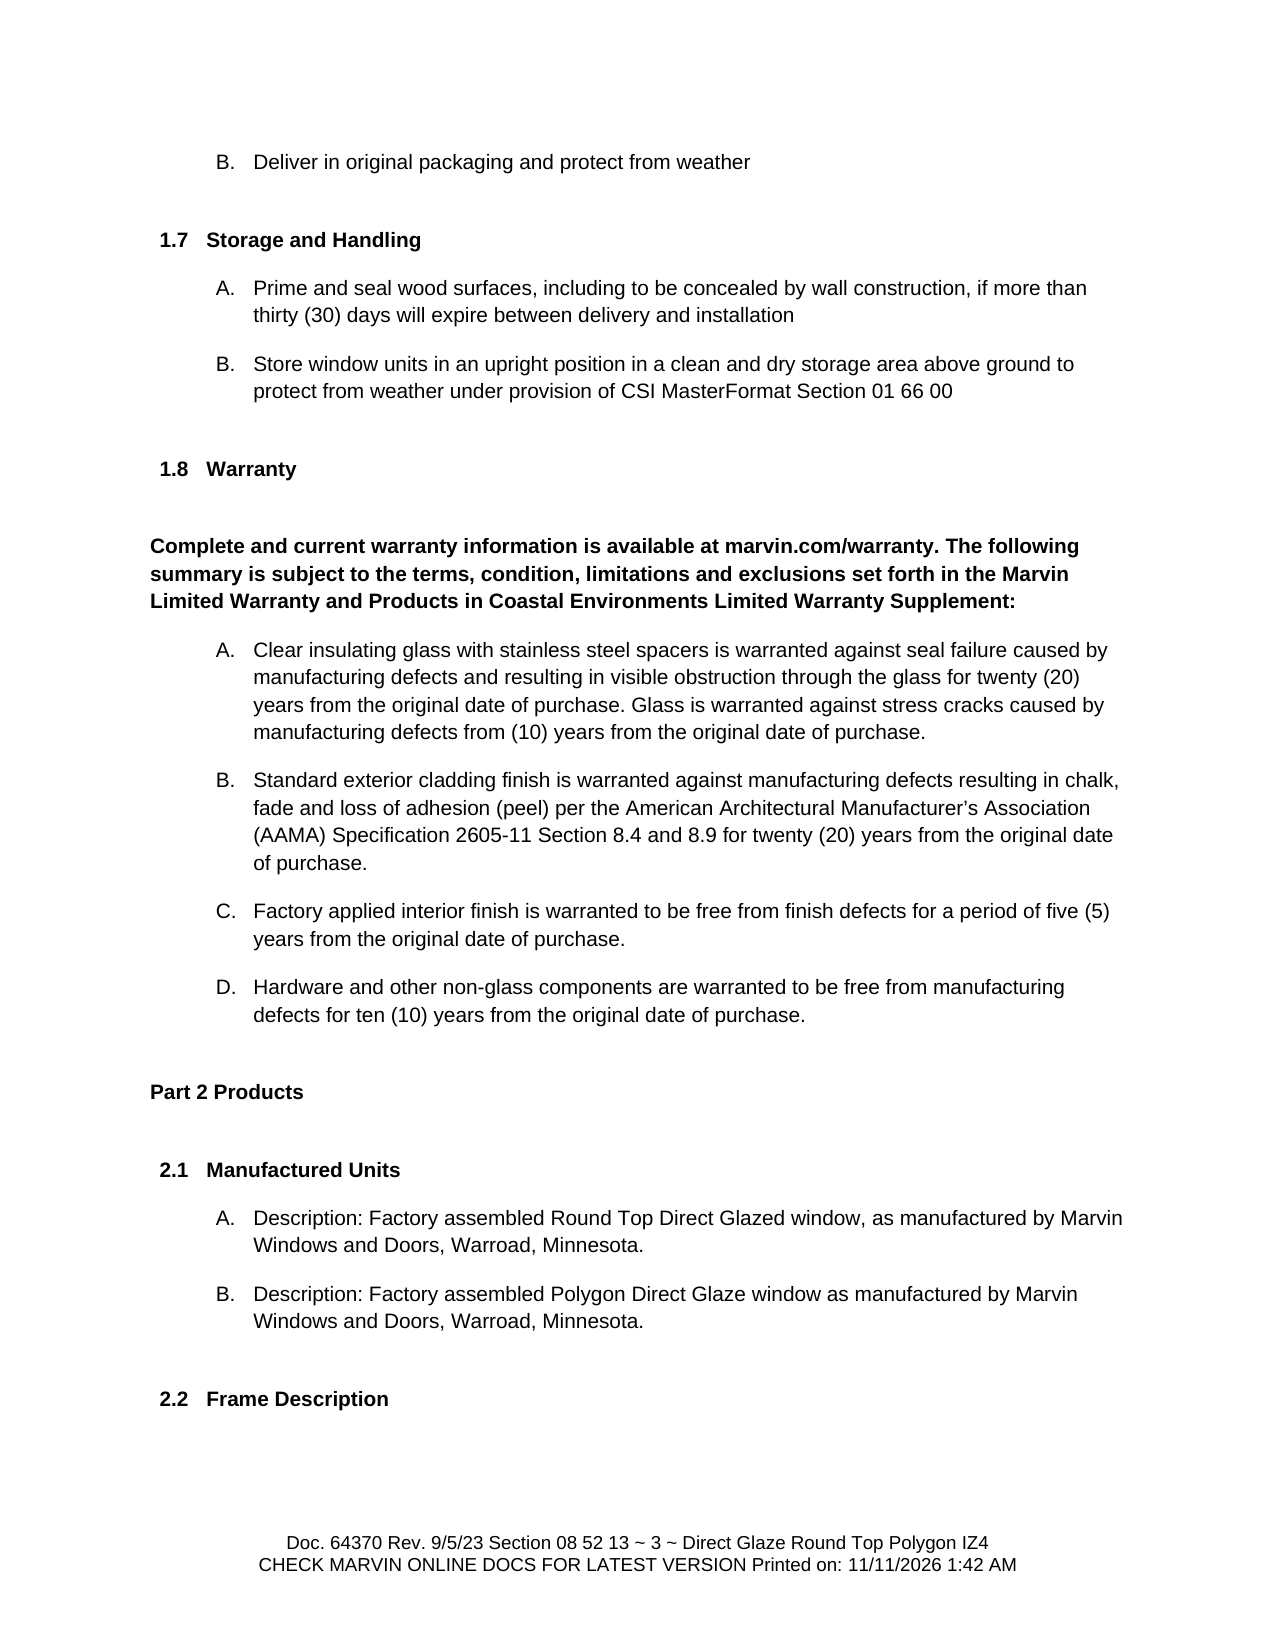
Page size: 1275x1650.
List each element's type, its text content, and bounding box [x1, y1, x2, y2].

subtitle Factory applied interior finish is warranted to be free from finish defects for a period of five (5) years from the original date of purchase. [216, 899, 1125, 951]
subtitle Complete and current warranty information is available at marvin.com/warranty. The following summary is subject to the terms, condition, limitations and exclusions set forth in the Marvin Limited Warranty and Products in Coastal Environments Limited Warranty Supplement: [150, 534, 1125, 613]
subtitle Deliver in original packaging and protect from weather [216, 150, 1125, 174]
subtitle Manufactured Units [159, 1157, 1125, 1181]
subtitle Frame Description [159, 1387, 1125, 1411]
subtitle Clear insulating glass with stainless steel spacers is warranted against seal failure caused by manufacturing defects and resulting in visible obstruction through the glass for twenty (20) years from the original date of purchase. Glass is warranted against stress cracks caused by manufacturing defects from (10) years from the original date of purchase. [216, 637, 1125, 744]
subtitle Prime and seal wood surfaces, including to be concealed by wall construction, if more than thirty (30) days will expire between delivery and installation [216, 276, 1125, 327]
subtitle Part 2 Products [150, 1080, 1125, 1104]
subtitle Storage and Handling [159, 227, 1125, 251]
subtitle Description: Factory assembled Round Top Direct Glazed window, as manufactured by Marvin Windows and Doors, Warroad, Minnesota. [216, 1206, 1125, 1257]
subtitle Description: Factory assembled Polygon Direct Glaze window as manufactured by Marvin Windows and Doors, Warroad, Minnesota. [216, 1282, 1125, 1333]
subtitle Warranty [159, 457, 1125, 481]
subtitle Store window units in an upright position in a clean and dry storage area above ground to protect from weather under provision of CSI MasterFormat Section 01 66 00 [216, 352, 1125, 403]
subtitle Hardware and other non-glass components are warranted to be free from manufacturing defects for ten (10) years from the original date of purchase. [216, 975, 1125, 1026]
subtitle Standard exterior cladding finish is warranted against manufacturing defects resulting in chalk, fade and loss of adhesion (peel) per the American Architectural Manufacturer’s Association (AAMA) Specification 2605-11 Section 8.4 and 8.9 for twenty (20) years from the original date of purchase. [216, 768, 1125, 875]
